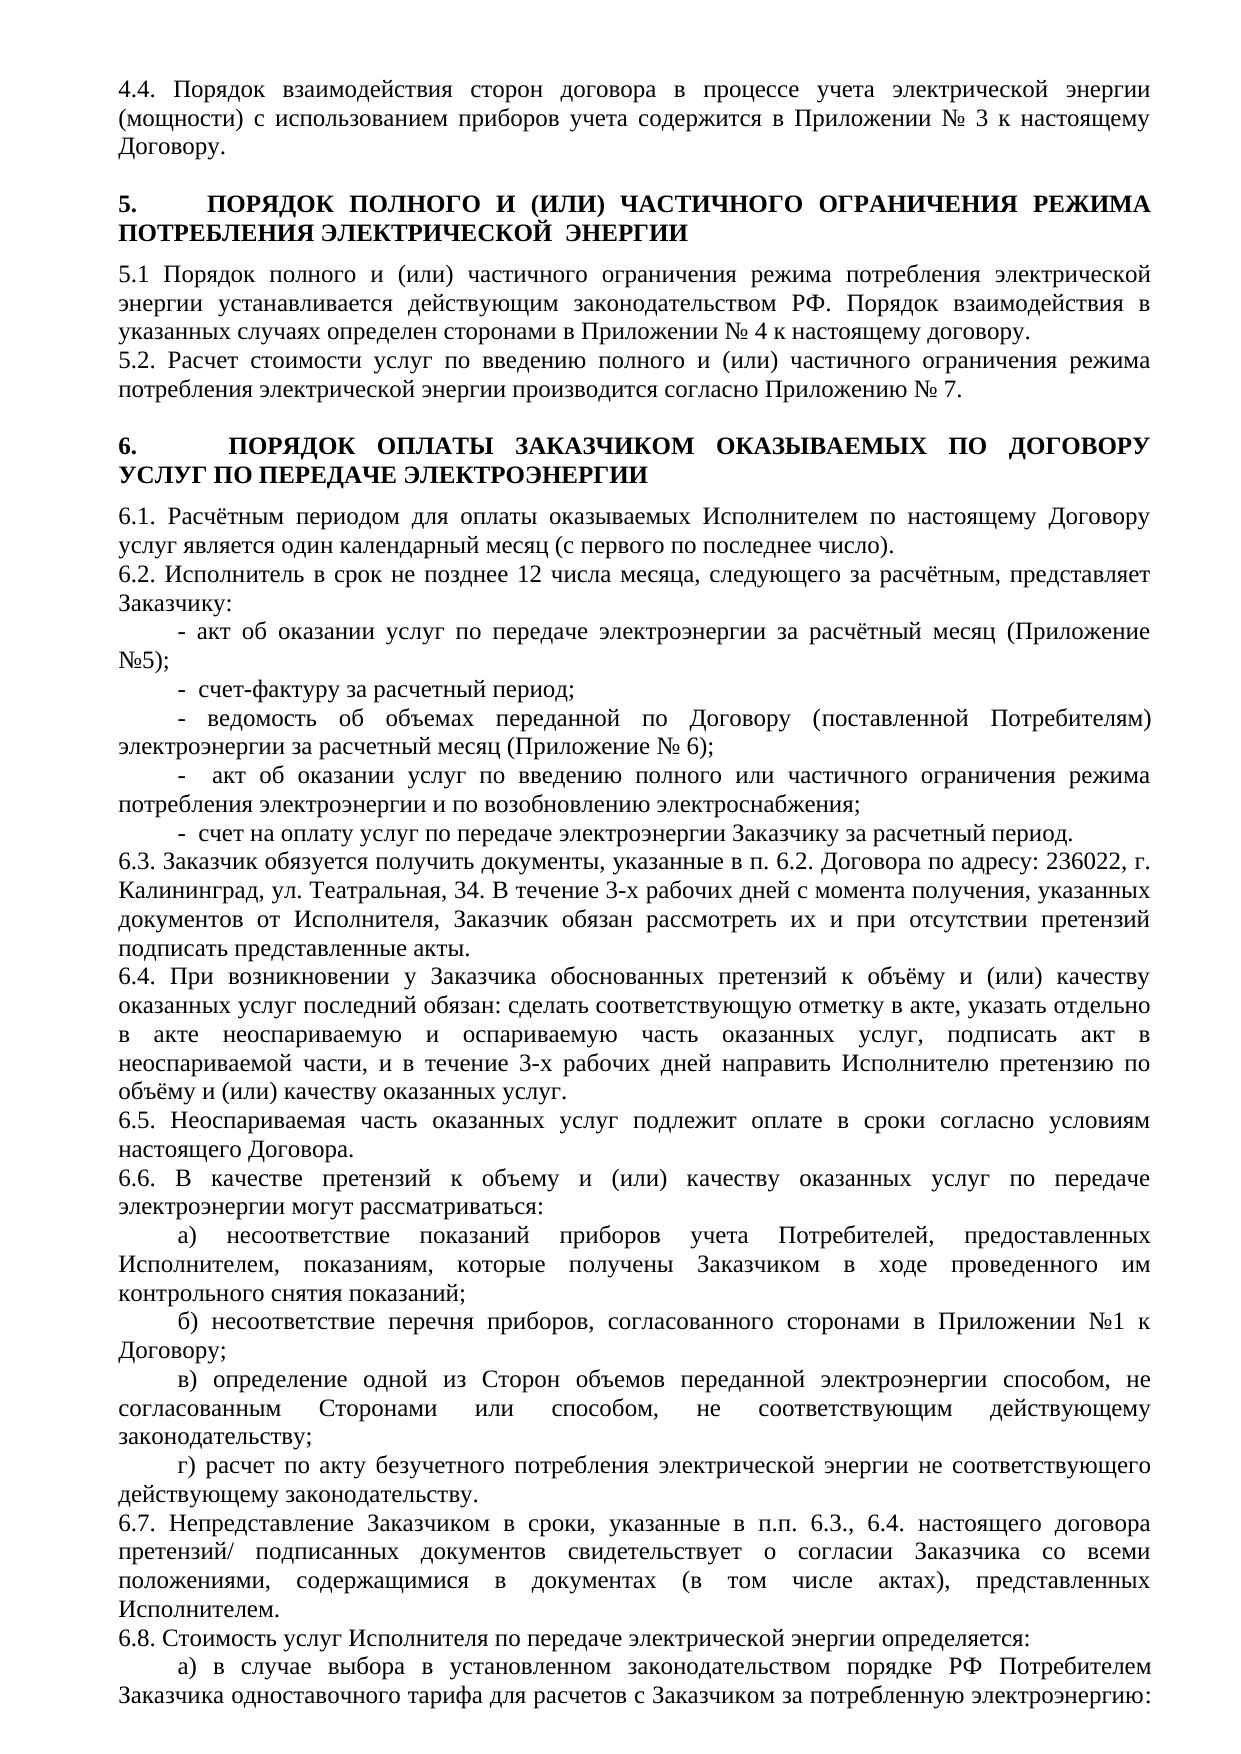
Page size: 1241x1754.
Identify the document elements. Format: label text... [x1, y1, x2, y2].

text 6.2. Исполнитель в срок не позднее 12 числа месяца, следующего за расчётным, представляет Заказчику: [118, 559, 1152, 616]
text 5.2. Расчет стоимости услуг по введению полного и (или) частичного ограничения режима потребления электрической энергии производится согласно Приложению № 7. [118, 345, 1152, 403]
text 6.5. Неоспариваемая часть оказанных услуг подлежит оплате в сроки согласно условиям настоящего Договора. [118, 1105, 1152, 1163]
text 4.4. Порядок взаимодействия сторон договора в процессе учета электрической энергии (мощности) с использованием приборов учета содержится в Приложении № 3 к настоящему Договору. [118, 74, 1152, 160]
text - акт об оказании услуг по передаче электроэнергии за расчётный месяц (Приложение №5); [118, 616, 1152, 674]
text - счет-фактуру за расчетный период; [118, 674, 1152, 703]
text а) несоответствие показаний приборов учета Потребителей, предоставленных Исполнителем, показаниям, которые получены Заказчиком в ходе проведенного им контрольного снятия показаний; [118, 1220, 1152, 1306]
text - акт об оказании услуг по введению полного или частичного ограничения режима потребления электроэнергии и по возобновлению электроснабжения; [118, 760, 1152, 818]
list ПОРЯДОК ОПЛАТЫ ЗАКАЗЧИКОМ ОКАЗЫВАЕМЫХ ПО ДОГОВОРУ УСЛУГ ПО ПЕРЕДАЧЕ ЭЛЕКТРОЭНЕРГИИ [118, 431, 1152, 489]
text 6.7. Непредставление Заказчиком в сроки, указанные в п.п. 6.3., 6.4. настоящего договора претензий/ подписанных документов свидетельствует о согласии Заказчика со всеми положениями, содержащимися в документах (в том числе актах), представленных Исполнителем. [118, 1508, 1152, 1623]
text б) несоответствие перечня приборов, согласованного сторонами в Приложении №1 к Договору; [118, 1306, 1152, 1364]
text в) определение одной из Сторон объемов переданной электроэнергии способом, не согласованным Сторонами или способом, не соответствующим действующему законодательству; [118, 1364, 1152, 1450]
text 5.1 Порядок полного и (или) частичного ограничения режима потребления электрической энергии устанавливается действующим законодательством РФ. Порядок взаимодействия в указанных случаях определен сторонами в Приложении № 4 к настоящему договору. [118, 259, 1152, 345]
text 6.3. Заказчик обязуется получить документы, указанные в п. 6.2. Договора по адресу: 236022, г. Калининград, ул. Театральная, 34. В течение 3-х рабочих дней с момента получения, указанных документов от Исполнителя, Заказчик обязан рассмотреть их и при отсутствии претензий подписать представленные акты. [118, 846, 1152, 961]
text 6.1. Расчётным периодом для оплаты оказываемых Исполнителем по настоящему Договору услуг является один календарный месяц (с первого по последнее число). [118, 501, 1152, 559]
text 6.8. Стоимость услуг Исполнителя по передаче электрической энергии определяется: [118, 1623, 1152, 1651]
text - ведомость об объемах переданной по Договору (поставленной Потребителям) электроэнергии за расчетный месяц (Приложение № 6); [118, 703, 1152, 760]
text 6.4. При возникновении у Заказчика обоснованных претензий к объёму и (или) качеству оказанных услуг последний обязан: сделать соответствующую отметку в акте, указать отдельно в акте неоспариваемую и оспариваемую часть оказанных услуг, подписать акт в неоспариваемой части, и в течение 3-х рабочих дней направить Исполнителю претензию по объёму и (или) качеству оказанных услуг. [118, 961, 1152, 1105]
text 6.6. В качестве претензий к объему и (или) качеству оказанных услуг по передаче электроэнергии могут рассматриваться: [118, 1163, 1152, 1220]
text - счет на оплату услуг по передаче электроэнергии Заказчику за расчетный период. [118, 818, 1152, 846]
list ПОРЯДОК ПОЛНОГО И (ИЛИ) ЧАСТИЧНОГО ОГРАНИЧЕНИЯ РЕЖИМА ПОТРЕБЛЕНИЯ ЭЛЕКТРИЧЕСКОЙ ЭНЕРГИИ [118, 189, 1152, 246]
text г) расчет по акту безучетного потребления электрической энергии не соответствующего действующему законодательству. [118, 1450, 1152, 1508]
